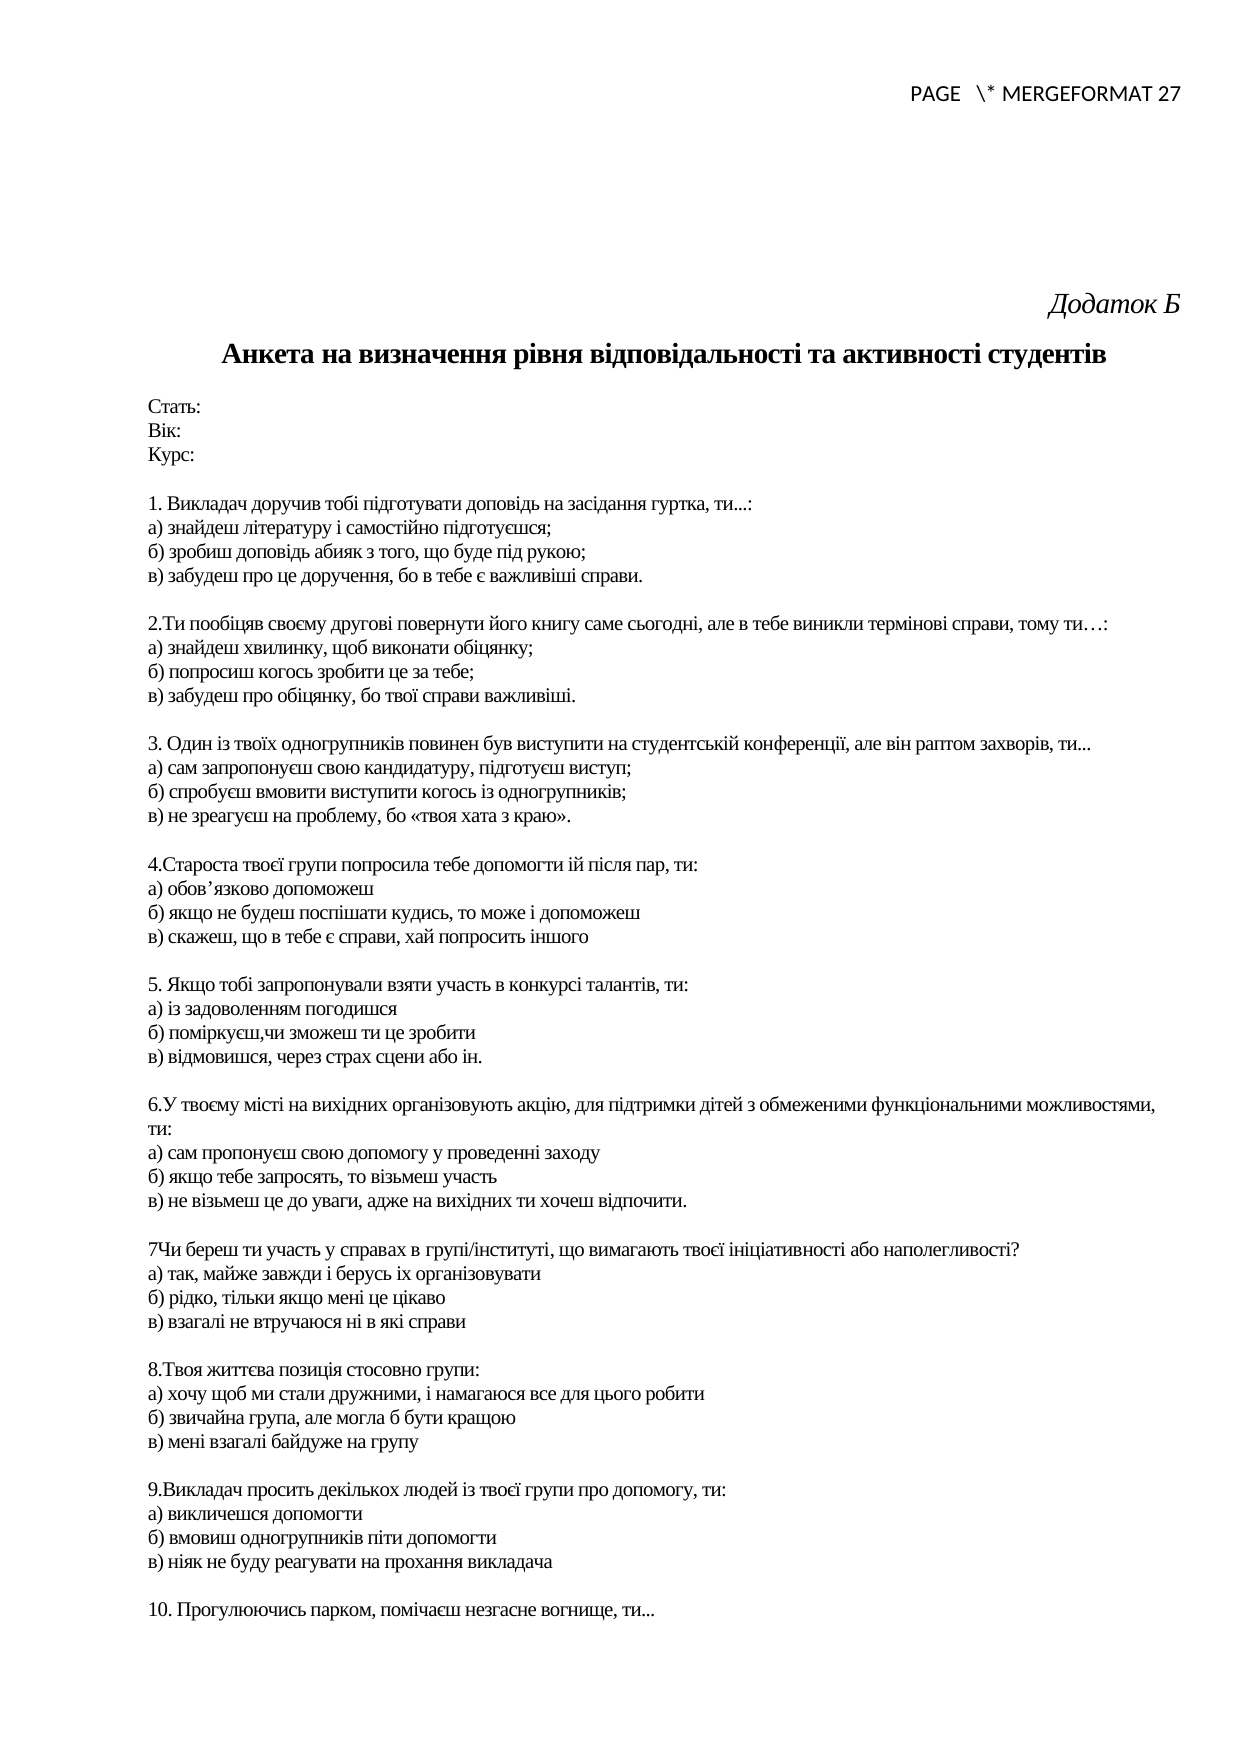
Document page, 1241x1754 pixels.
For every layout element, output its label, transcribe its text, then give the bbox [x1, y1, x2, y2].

text в) забудеш про обіцянку, бо твої справи важливіші. [148, 683, 1181, 707]
text б) рідко, тільки якщо мені це цікаво [148, 1284, 1181, 1309]
text б) попросиш когось зробити це за тебе; [148, 659, 1181, 683]
text а) так, майже завжди і берусь іх організовувати [148, 1261, 1181, 1284]
text Вік: [148, 418, 1181, 442]
text в) забудеш про це доручення, бо в тебе є важливіші справи. [148, 563, 1181, 587]
text 10. Прогулюючись парком, помічаєш незгасне вогнище, ти... [148, 1597, 1181, 1621]
text а) із задоволенням погодишся [148, 996, 1181, 1020]
text б) вмовиш одногрупників піти допомогти [148, 1525, 1181, 1549]
text в) не візьмеш це до уваги, адже на вихідних ти хочеш відпочити. [148, 1188, 1181, 1212]
text в) не зреагуєш на проблему, бо «твоя хата з краю». [148, 803, 1181, 827]
text 3. Один із твоїх одногрупників повинен був виступити на студентській конференції, але він раптом захворів, ти... [148, 731, 1181, 755]
text в) відмовишся, через страх сцени або ін. [148, 1044, 1181, 1068]
text 8.Твоя життєва позиція стосовно групи: [148, 1357, 1181, 1381]
text а) викличешся допомогти [148, 1501, 1181, 1525]
text а) обов’язково допоможеш [148, 876, 1181, 899]
text 4.Староста твоєї групи попросила тебе допомогти ій після пар, ти: [148, 851, 1181, 876]
text в) взагалі не втручаюся ні в які справи [148, 1309, 1181, 1333]
text а) сам пропонуєш свою допомогу у проведенні заходу [148, 1140, 1181, 1164]
text б) якщо тебе запросять, то візьмеш участь [148, 1164, 1181, 1188]
text 2.Ти пообіцяв своєму другові повернути його книгу саме сьогодні, але в тебе виникли термінові справи, тому ти…: [148, 611, 1181, 635]
text в) мені взагалі байдуже на групу [148, 1429, 1181, 1453]
text б) звичайна група, але могла б бути кращою [148, 1405, 1181, 1429]
text б) поміркуєш,чи зможеш ти це зробити [148, 1020, 1181, 1044]
text 1. Викладач доручив тобі підготувати доповідь на засідання гуртка, ти...: [148, 491, 1181, 514]
text Анкета на визначення рівня відповідальності та активності студентів [148, 337, 1181, 370]
text в) ніяк не буду реагувати на прохання викладача [148, 1549, 1181, 1573]
text 7Чи береш ти участь у справах в групі/інституті, що вимагають твоєї ініціативності або наполегливості? [148, 1236, 1181, 1261]
text а) сам запропонуєш свою кандидатуру, підготуєш виступ; [148, 755, 1181, 779]
text а) знайдеш хвилинку, щоб виконати обіцянку; [148, 635, 1181, 659]
text Курс: [148, 442, 1181, 466]
text б) якщо не будеш поспішати кудись, то може і допоможеш [148, 899, 1181, 924]
text 9.Викладач просить декількох людей із твоєї групи про допомогу, ти: [148, 1477, 1181, 1501]
text 6.У твоєму місті на вихідних організовують акцію, для підтримки дітей з обмеженими функціональними можливостями, ти: [148, 1092, 1181, 1140]
text Додаток Б [148, 286, 1181, 320]
text Стать: [148, 394, 1181, 418]
text в) скажеш, що в тебе є справи, хай попросить іншого [148, 924, 1181, 948]
text б) спробуєш вмовити виступити когось із одногрупників; [148, 779, 1181, 803]
text 5. Якщо тобі запропонували взяти участь в конкурсі талантів, ти: [148, 972, 1181, 996]
text а) хочу щоб ми стали дружними, і намагаюся все для цього робити [148, 1381, 1181, 1405]
text а) знайдеш літературу і самостійно підготуєшся; [148, 514, 1181, 539]
text б) зробиш доповідь абияк з того, що буде під рукою; [148, 539, 1181, 563]
